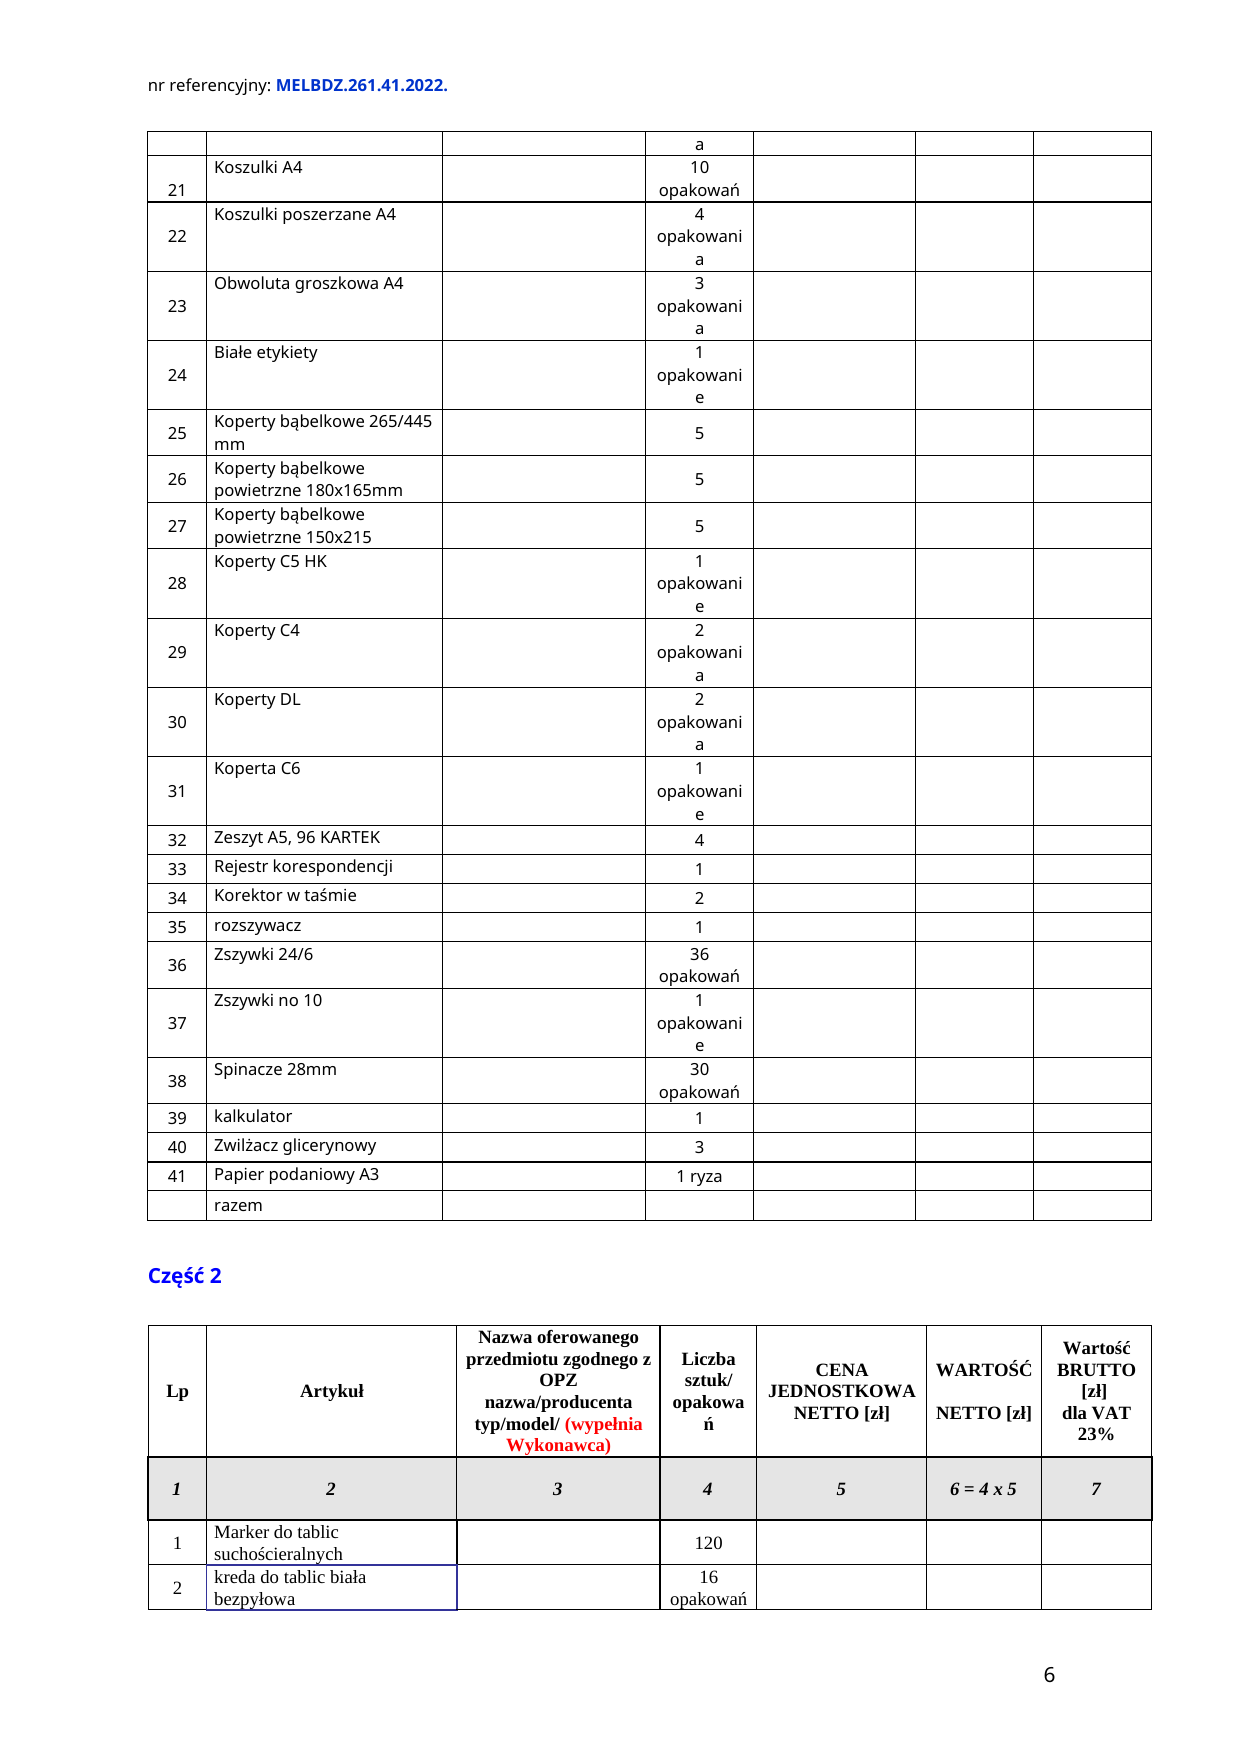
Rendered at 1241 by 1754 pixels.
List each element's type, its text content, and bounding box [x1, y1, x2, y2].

table_cell Korektor w taśmie [207, 884, 442, 912]
table_cell [757, 1565, 926, 1609]
table_cell razem [207, 1191, 442, 1219]
table_cell Obwoluta groszkowa A4 [207, 272, 442, 340]
table_cell 4 [661, 1458, 756, 1519]
table_cell Koperty bąbelkowe 265/445 mm [207, 410, 442, 455]
table_cell [443, 410, 645, 455]
table_cell 29 [148, 619, 206, 687]
table_cell [754, 272, 915, 340]
table_cell 2 [149, 1565, 206, 1609]
table_cell 1 [149, 1458, 206, 1519]
table_cell [443, 156, 645, 201]
table_cell [1034, 688, 1151, 756]
table_cell [443, 855, 645, 883]
table_cell Marker do tablic suchościeralnych [207, 1521, 456, 1564]
table_header CENA JEDNOSTKOWA NETTO [zł] [757, 1326, 926, 1456]
table_cell [1034, 132, 1151, 155]
table_cell [916, 757, 1033, 825]
table_cell 3 opakowania [646, 272, 753, 340]
table_cell [443, 1191, 645, 1219]
table_cell 5 [646, 503, 753, 548]
table_cell 16 opakowań [661, 1565, 756, 1609]
table_cell [1034, 1133, 1151, 1161]
table_header Liczba sztuk/ opakowań [661, 1326, 756, 1456]
table_cell [1034, 503, 1151, 548]
table_cell 38 [148, 1058, 206, 1103]
table_cell [1042, 1565, 1151, 1609]
table_cell Koperty DL [207, 688, 442, 756]
table_cell [916, 913, 1033, 941]
table_cell [443, 1104, 645, 1132]
table_cell 2 [646, 884, 753, 912]
table_cell [916, 1133, 1033, 1161]
table_cell [916, 272, 1033, 340]
table_cell [1034, 942, 1151, 988]
table_cell [916, 1163, 1033, 1190]
table_cell [754, 826, 915, 854]
table_cell 4 [646, 826, 753, 854]
table_cell 36 [148, 942, 206, 988]
table_cell Spinacze 28mm [207, 1058, 442, 1103]
table_cell [916, 1191, 1033, 1219]
text Część 2 [148, 1261, 1092, 1290]
table_cell 28 [148, 549, 206, 617]
table_cell [916, 688, 1033, 756]
table_header Lp [149, 1326, 206, 1456]
table_cell [754, 341, 915, 409]
table_cell [916, 989, 1033, 1057]
table_cell 20 [148, 132, 206, 155]
table_cell 2 opakowania [646, 619, 753, 687]
table_cell [1034, 549, 1151, 617]
table_cell Białe etykiety [207, 341, 442, 409]
table_cell Koperty C4 [207, 619, 442, 687]
table_cell [916, 203, 1033, 271]
table_cell 1 opakowanie [646, 989, 753, 1057]
table_cell 1 [646, 1104, 753, 1132]
table_header Nazwa oferowanego przedmiotu zgodnego z OPZ nazwa/producenta typ/model/ (wypełnia Wykonawca) [457, 1326, 659, 1456]
table_cell 40 [148, 1133, 206, 1161]
table_cell Zszywki 24/6 [207, 942, 442, 988]
table_cell [916, 410, 1033, 455]
table_cell Koszulki poszerzane A4 [207, 203, 442, 271]
table_cell 2 [207, 1458, 456, 1519]
table_cell [1034, 826, 1151, 854]
table_cell [443, 341, 645, 409]
table_cell [443, 757, 645, 825]
table_cell 120 [661, 1521, 756, 1564]
table_cell [148, 1191, 206, 1219]
table_cell 5 [646, 410, 753, 455]
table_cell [207, 132, 442, 155]
table_cell [443, 1163, 645, 1190]
table_cell 1 [646, 913, 753, 941]
table_cell [927, 1565, 1041, 1609]
table_cell 39 [148, 1104, 206, 1132]
table_cell [443, 503, 645, 548]
table_cell [927, 1521, 1041, 1564]
table_cell 35 [148, 913, 206, 941]
table_cell 34 [148, 884, 206, 912]
table_cell 1 [646, 855, 753, 883]
table_cell Zwilżacz glicerynowy [207, 1133, 442, 1161]
table_cell 2 opakowania [646, 688, 753, 756]
table_cell [646, 1191, 753, 1219]
table_cell [443, 549, 645, 617]
table_cell [1034, 1104, 1151, 1132]
table_cell 33 [148, 855, 206, 883]
table_cell [1034, 272, 1151, 340]
table_cell [1034, 884, 1151, 912]
table_cell Papier podaniowy A3 [207, 1163, 442, 1190]
table_cell [1034, 156, 1151, 201]
table_cell 21 [148, 156, 206, 201]
table_cell [458, 1565, 659, 1609]
table_cell [754, 1163, 915, 1190]
table_cell Koperta C6 [207, 757, 442, 825]
table_cell Zeszyt A5, 96 KARTEK [207, 826, 442, 854]
table_cell [1034, 619, 1151, 687]
table_cell 5 [757, 1458, 926, 1519]
table_cell 30 opakowań [646, 1058, 753, 1103]
table_cell 31 [148, 757, 206, 825]
table_cell [916, 341, 1033, 409]
table_cell [916, 884, 1033, 912]
table_cell [916, 132, 1033, 155]
table_cell [754, 410, 915, 455]
table_cell [916, 503, 1033, 548]
table_cell [754, 456, 915, 502]
table_cell 25 [148, 410, 206, 455]
table_cell 1 ryza [646, 1163, 753, 1190]
table_cell [443, 203, 645, 271]
table_cell rozszywacz [207, 913, 442, 941]
table_cell [443, 272, 645, 340]
table_header Artykuł [207, 1326, 456, 1456]
table_cell 1 opakowanie [646, 757, 753, 825]
table_cell Koperty C5 HK [207, 549, 442, 617]
table_cell 5 [646, 456, 753, 502]
table_cell 26 [148, 456, 206, 502]
table_cell 41 [148, 1163, 206, 1190]
table_cell [443, 884, 645, 912]
table_cell 1 opakowanie [646, 341, 753, 409]
table_cell [1034, 855, 1151, 883]
table_cell 1 opakowanie [646, 549, 753, 617]
table_cell 36 opakowań [646, 942, 753, 988]
table_cell 3 [646, 1133, 753, 1161]
table_cell Koperty bąbelkowe powietrzne 150x215 [207, 503, 442, 548]
table_cell Koszulki A4 [207, 156, 442, 201]
table_cell [443, 1133, 645, 1161]
table_cell 10 opakowań [646, 156, 753, 201]
table_cell 2 opakowania [646, 132, 753, 155]
table_cell [443, 942, 645, 988]
table_cell kreda do tablic biała bezpyłowa [207, 1566, 456, 1609]
table_cell [754, 855, 915, 883]
table_cell [754, 884, 915, 912]
table_cell kalkulator [207, 1104, 442, 1132]
table_cell Rejestr korespondencji [207, 855, 442, 883]
table_cell [754, 757, 915, 825]
table_cell [916, 942, 1033, 988]
table_cell 6 = 4 x 5 [927, 1458, 1041, 1519]
table_cell [754, 619, 915, 687]
table_cell [443, 132, 645, 155]
table_cell 1 [149, 1521, 206, 1564]
table_cell [443, 826, 645, 854]
table_cell [1034, 1058, 1151, 1103]
table_cell 23 [148, 272, 206, 340]
table_cell [1034, 341, 1151, 409]
table_cell [754, 1191, 915, 1219]
table_cell [916, 826, 1033, 854]
table_cell [443, 688, 645, 756]
table_cell [1034, 757, 1151, 825]
table_cell [1034, 1163, 1151, 1190]
table_cell 37 [148, 989, 206, 1057]
table_cell [916, 855, 1033, 883]
table_cell [1034, 989, 1151, 1057]
table_cell 3 [457, 1458, 659, 1519]
table_cell [916, 456, 1033, 502]
table_cell [1034, 203, 1151, 271]
table_cell [458, 1521, 659, 1564]
table_cell [443, 1058, 645, 1103]
table_header Wartość BRUTTO [zł] dla VAT 23% [1042, 1326, 1151, 1456]
table_cell [754, 1104, 915, 1132]
table_cell [754, 989, 915, 1057]
table_cell Koperty bąbelkowe powietrzne 180x165mm [207, 456, 442, 502]
table_cell Zszywki no 10 [207, 989, 442, 1057]
table_cell [754, 688, 915, 756]
table_cell 22 [148, 203, 206, 271]
table_cell 4 opakowania [646, 203, 753, 271]
table_cell [443, 619, 645, 687]
table_cell [443, 989, 645, 1057]
table_cell [1042, 1521, 1151, 1564]
table_cell [916, 1058, 1033, 1103]
table_cell [443, 456, 645, 502]
table_cell 30 [148, 688, 206, 756]
table_cell [443, 913, 645, 941]
table_cell [754, 203, 915, 271]
table_cell [916, 619, 1033, 687]
table_cell [754, 913, 915, 941]
table_cell [1034, 456, 1151, 502]
table_cell [916, 549, 1033, 617]
table_cell 24 [148, 341, 206, 409]
table_cell [757, 1521, 926, 1564]
table_cell [1034, 913, 1151, 941]
table_cell [754, 132, 915, 155]
table_cell [754, 156, 915, 201]
table_cell [754, 503, 915, 548]
table_cell 27 [148, 503, 206, 548]
table_cell [754, 942, 915, 988]
table_cell [754, 1058, 915, 1103]
table_cell [1034, 410, 1151, 455]
table_cell 7 [1042, 1458, 1151, 1519]
table_header WARTOŚĆ NETTO [zł] [927, 1326, 1041, 1456]
table_cell [754, 549, 915, 617]
table_cell [754, 1133, 915, 1161]
table_cell [916, 1104, 1033, 1132]
table_cell [916, 156, 1033, 201]
table_cell [1034, 1191, 1151, 1219]
table_cell 32 [148, 826, 206, 854]
